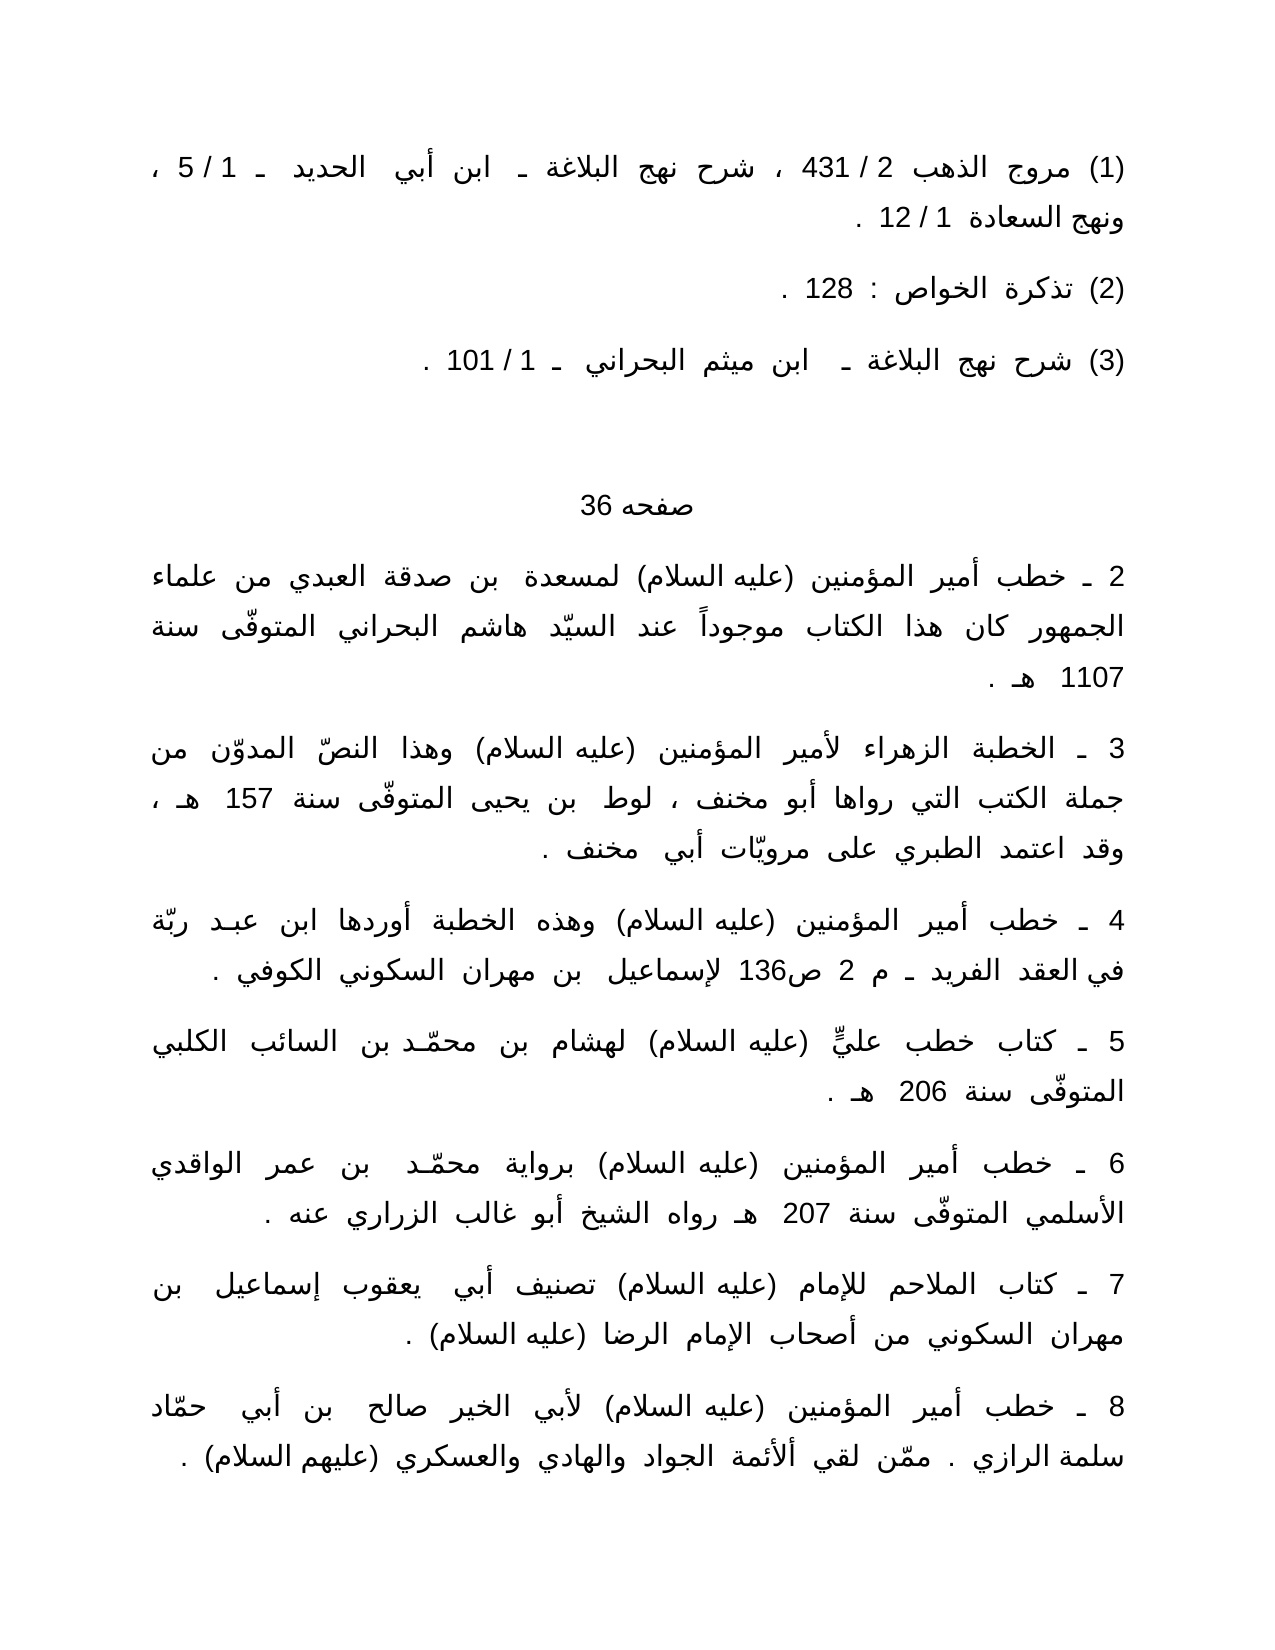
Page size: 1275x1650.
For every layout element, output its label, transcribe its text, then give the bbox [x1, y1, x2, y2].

text صفحه 36 [150, 488, 1125, 522]
text (2) تذكرة الخواص : 128 . [150, 271, 1125, 305]
text (1) مروج الذهب 2 / 431 ، شرح نهج البلاغة ـ ابن أبي الحديد ـ 1 / 5 ، ونهج السعادة 1 / 12 . [150, 150, 1125, 234]
text 6 ـ خطب أمير المؤمنين (عليه السلام) برواية محمّـد بن عمر الواقدي الأسلمي المتوفّى سنة 207 هـ رواه الشيخ أبو غالب الزراري عنه . [150, 1146, 1125, 1229]
text 7 ـ كتاب الملاحم للإمام (عليه السلام) تصنيف أبي يعقوب إسماعيل بن مهران السكوني من أصحاب الإمام الرضا (عليه السلام) . [150, 1267, 1125, 1351]
text 2 ـ خطب أمير المؤمنين (عليه السلام) لمسعدة بن صدقة العبدي من علماء الجمهور كان هذا الكتاب موجوداً عند السيّد هاشم البحراني المتوفّى سنة 1107 هـ . [150, 559, 1125, 693]
text 3 ـ الخطبة الزهراء لأمير المؤمنين (عليه السلام) وهذا النصّ المدوّن من جملة الكتب التي رواها أبو مخنف ، لوط بن يحيى المتوفّى سنة 157 هـ ، وقد اعتمد الطبري على مرويّات أبي مخنف . [150, 731, 1125, 865]
text 8 ـ خطب أمير المؤمنين (عليه السلام) لأبي الخير صالح بن أبي حمّاد سلمة الرازي . ممّن لقي ألأئمة الجواد والهادي والعسكري (عليهم السلام) . [150, 1388, 1125, 1472]
text (3) شرح نهج البلاغة ـ ابن ميثم البحراني ـ 1 / 101 . [150, 343, 1125, 376]
text 4 ـ خطب أمير المؤمنين (عليه السلام) وهذه الخطبة أوردها ابن عبـد ربّة في العقد الفريد ـ م 2 ص136 لإسماعيل بن مهران السكوني الكوفي . [150, 903, 1125, 987]
text 5 ـ كتاب خطب عليٍّ (عليه السلام) لهشام بن محمّـد بن السائب الكلبي المتوفّى سنة 206 هـ . [150, 1024, 1125, 1108]
